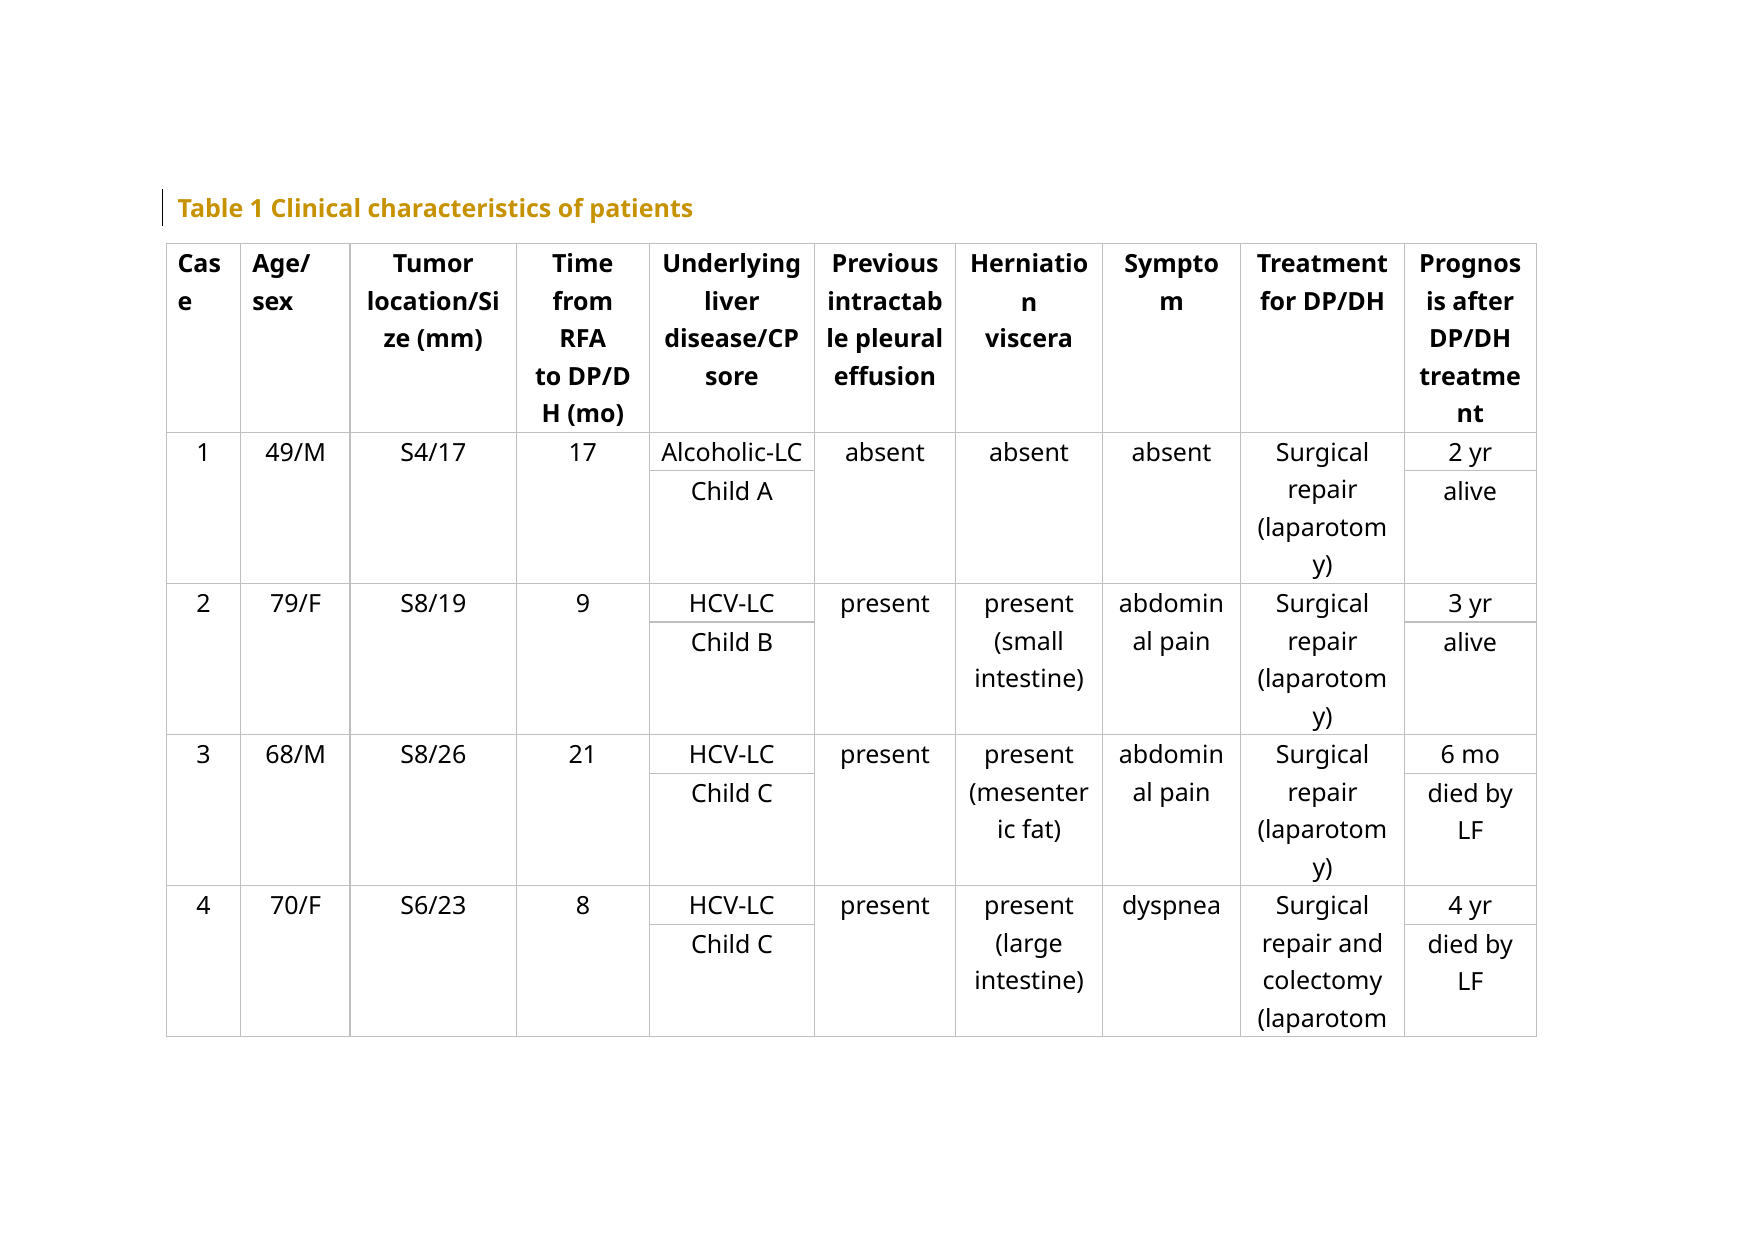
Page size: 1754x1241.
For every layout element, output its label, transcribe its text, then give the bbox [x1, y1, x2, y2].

table_cell S6/23 [351, 886, 516, 1036]
table_cell 49/M [241, 433, 349, 583]
table_cell 4 [167, 886, 240, 1036]
table_header Tumor location/Size (mm) [351, 244, 516, 432]
table_cell died by LF [1405, 774, 1536, 885]
table_cell 6 mo [1405, 735, 1536, 772]
table_cell 3 [167, 735, 240, 885]
table_cell HCV-LC [650, 886, 814, 923]
table_cell 9 [517, 584, 649, 734]
table_cell 4 yr [1405, 886, 1536, 923]
text Table 1 Clinical characteristics of patients [177, 189, 1547, 226]
table_cell present [815, 735, 955, 885]
table_cell abdominal pain [1103, 735, 1240, 885]
table_cell dyspnea [1103, 886, 1240, 1036]
table_cell 68/M [241, 735, 349, 885]
table_cell Surgical repair and colectomy (laparotomy) [1241, 886, 1404, 1036]
table_cell abdominal pain [1103, 584, 1240, 734]
table_cell Alcoholic-LC [650, 433, 814, 470]
table_cell Child C [650, 774, 814, 885]
table_cell died by LF [1405, 925, 1536, 1036]
table_cell HCV-LC [650, 735, 814, 772]
table_cell 1 [167, 433, 240, 583]
table_header Prognosis after DP/DH treatment [1405, 244, 1536, 432]
table_cell Surgical repair (laparotomy) [1241, 433, 1404, 583]
table_cell 2 yr [1405, 433, 1536, 470]
table_cell S4/17 [351, 433, 516, 583]
table_cell absent [1103, 433, 1240, 583]
table_header Underlying liver disease/CP sore [650, 244, 814, 432]
table_cell 8 [517, 886, 649, 1036]
table_cell Surgical repair (laparotomy) [1241, 584, 1404, 734]
table_cell 3 yr [1405, 584, 1536, 621]
table_header Age/sex [241, 244, 349, 432]
table_header Symptom [1103, 244, 1240, 432]
table_header Treatment for DP/DH [1241, 244, 1404, 432]
table_cell 70/F [241, 886, 349, 1036]
table_cell present (mesenteric fat) [956, 735, 1102, 885]
table_header Herniation viscera [956, 244, 1102, 432]
table_header Time from RFA to DP/DH (mo) [517, 244, 649, 432]
table_cell absent [956, 433, 1102, 583]
table_cell 2 [167, 584, 240, 734]
table_cell S8/26 [351, 735, 516, 885]
table_cell 17 [517, 433, 649, 583]
table_cell alive [1405, 471, 1536, 583]
table_cell 21 [517, 735, 649, 885]
table_cell HCV-LC [650, 584, 814, 621]
table_cell present [815, 584, 955, 734]
table_cell S8/19 [351, 584, 516, 734]
table_cell absent [815, 433, 955, 583]
table_cell present [815, 886, 955, 1036]
table_header Previous intractable pleural effusion [815, 244, 955, 432]
table_header Case [167, 244, 240, 432]
table_cell present (large intestine) [956, 886, 1102, 1036]
table_cell Child A [650, 471, 814, 583]
table_cell Child B [650, 623, 814, 734]
table_cell Child C [650, 925, 814, 1036]
table_cell alive [1405, 623, 1536, 734]
table_cell present (small intestine) [956, 584, 1102, 734]
table_cell 79/F [241, 584, 349, 734]
table_cell Surgical repair (laparotomy) [1241, 735, 1404, 885]
